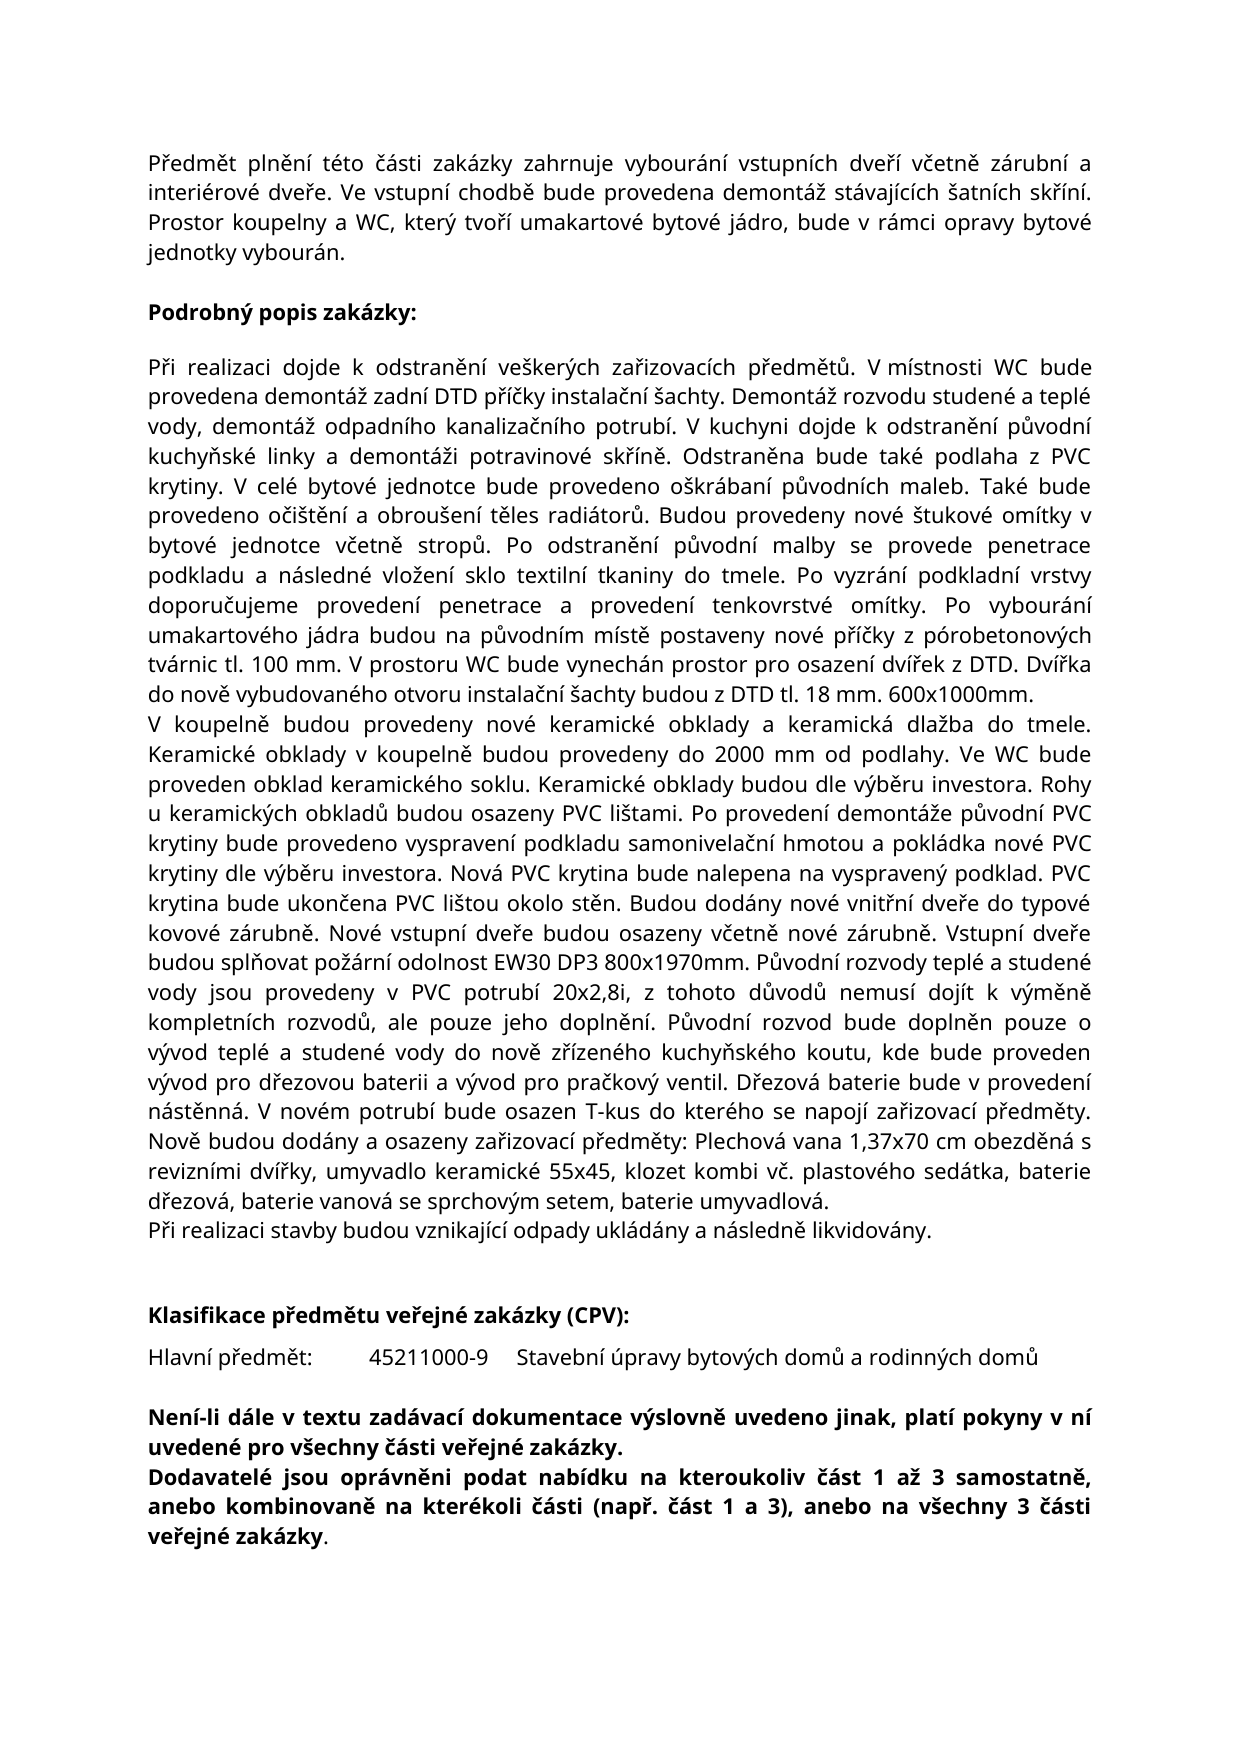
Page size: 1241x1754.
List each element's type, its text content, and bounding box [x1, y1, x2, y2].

text V koupelně budou provedeny nové keramické obklady a keramická dlažba do tmele. Keramické obklady v koupelně budou provedeny do 2000 mm od podlahy. Ve WC bude proveden obklad keramického soklu. Keramické obklady budou dle výběru investora. Rohy u keramických obkladů budou osazeny PVC lištami. Po provedení demontáže původní PVC krytiny bude provedeno vyspravení podkladu samonivelační hmotou a pokládka nové PVC krytiny dle výběru investora. Nová PVC krytina bude nalepena na vyspravený podklad. PVC krytina bude ukončena PVC lištou okolo stěn. Budou dodány nové vnitřní dveře do typové kovové zárubně. Nové vstupní dveře budou osazeny včetně nové zárubně. Vstupní dveře budou splňovat požární odolnost EW30 DP3 800x1970mm. Původní rozvody teplé a studené vody jsou provedeny v PVC potrubí 20x2,8i, z tohoto důvodů nemusí dojít k výměně kompletních rozvodů, ale pouze jeho doplnění. Původní rozvod bude doplněn pouze o vývod teplé a studené vody do nově zřízeného kuchyňského koutu, kde bude proveden vývod pro dřezovou baterii a vývod pro pračkový ventil. Dřezová baterie bude v provedení nástěnná. V novém potrubí bude osazen T-kus do kterého se napojí zařizovací předměty. Nově budou dodány a osazeny zařizovací předměty: Plechová vana 1,37x70 cm obezděná s revizními dvířky, umyvadlo keramické 55x45, klozet kombi vč. plastového sedátka, baterie dřezová, baterie vanová se sprchovým setem, baterie umyvadlová. [148, 709, 1093, 1216]
text Hlavní předmět: 45211000-9 Stavební úpravy bytových domů a rodinných domů [148, 1342, 1093, 1372]
text Není-li dále v textu zadávací dokumentace výslovně uvedeno jinak, platí pokyny v ní uvedené pro všechny části veřejné zakázky. [148, 1402, 1093, 1462]
text Předmět plnění této části zakázky zahrnuje vybourání vstupních dveří včetně zárubní a interiérové dveře. Ve vstupní chodbě bude provedena demontáž stávajících šatních skříní. Prostor koupelny a WC, který tvoří umakartové bytové jádro, bude v rámci opravy bytové jednotky vybourán. [148, 148, 1093, 267]
text Při realizaci stavby budou vznikající odpady ukládány a následně likvidovány. [148, 1216, 1093, 1245]
text Při realizaci dojde k odstranění veškerých zařizovacích předmětů. V místnosti WC bude provedena demontáž zadní DTD příčky instalační šachty. Demontáž rozvodu studené a teplé vody, demontáž odpadního kanalizačního potrubí. V kuchyni dojde k odstranění původní kuchyňské linky a demontáži potravinové skříně. Odstraněna bude také podlaha z PVC krytiny. V celé bytové jednotce bude provedeno oškrábaní původních maleb. Také bude provedeno očištění a obroušení těles radiátorů. Budou provedeny nové štukové omítky v bytové jednotce včetně stropů. Po odstranění původní malby se provede penetrace podkladu a následné vložení sklo textilní tkaniny do tmele. Po vyzrání podkladní vrstvy doporučujeme provedení penetrace a provedení tenkovrstvé omítky. Po vybourání umakartového jádra budou na původním místě postaveny nové příčky z pórobetonových tvárnic tl. 100 mm. V prostoru WC bude vynechán prostor pro osazení dvířek z DTD. Dvířka do nově vybudovaného otvoru instalační šachty budou z DTD tl. 18 mm. 600x1000mm. [148, 352, 1093, 709]
list Podrobný popis zakázky: [148, 297, 1093, 326]
text Dodavatelé jsou oprávněni podat nabídku na kteroukoliv část 1 až 3 samostatně, anebo kombinovaně na kterékoli části (např. část 1 a 3), anebo na všechny 3 části veřejné zakázky. [148, 1462, 1093, 1551]
text Klasifikace předmětu veřejné zakázky (CPV): [148, 1300, 1093, 1330]
